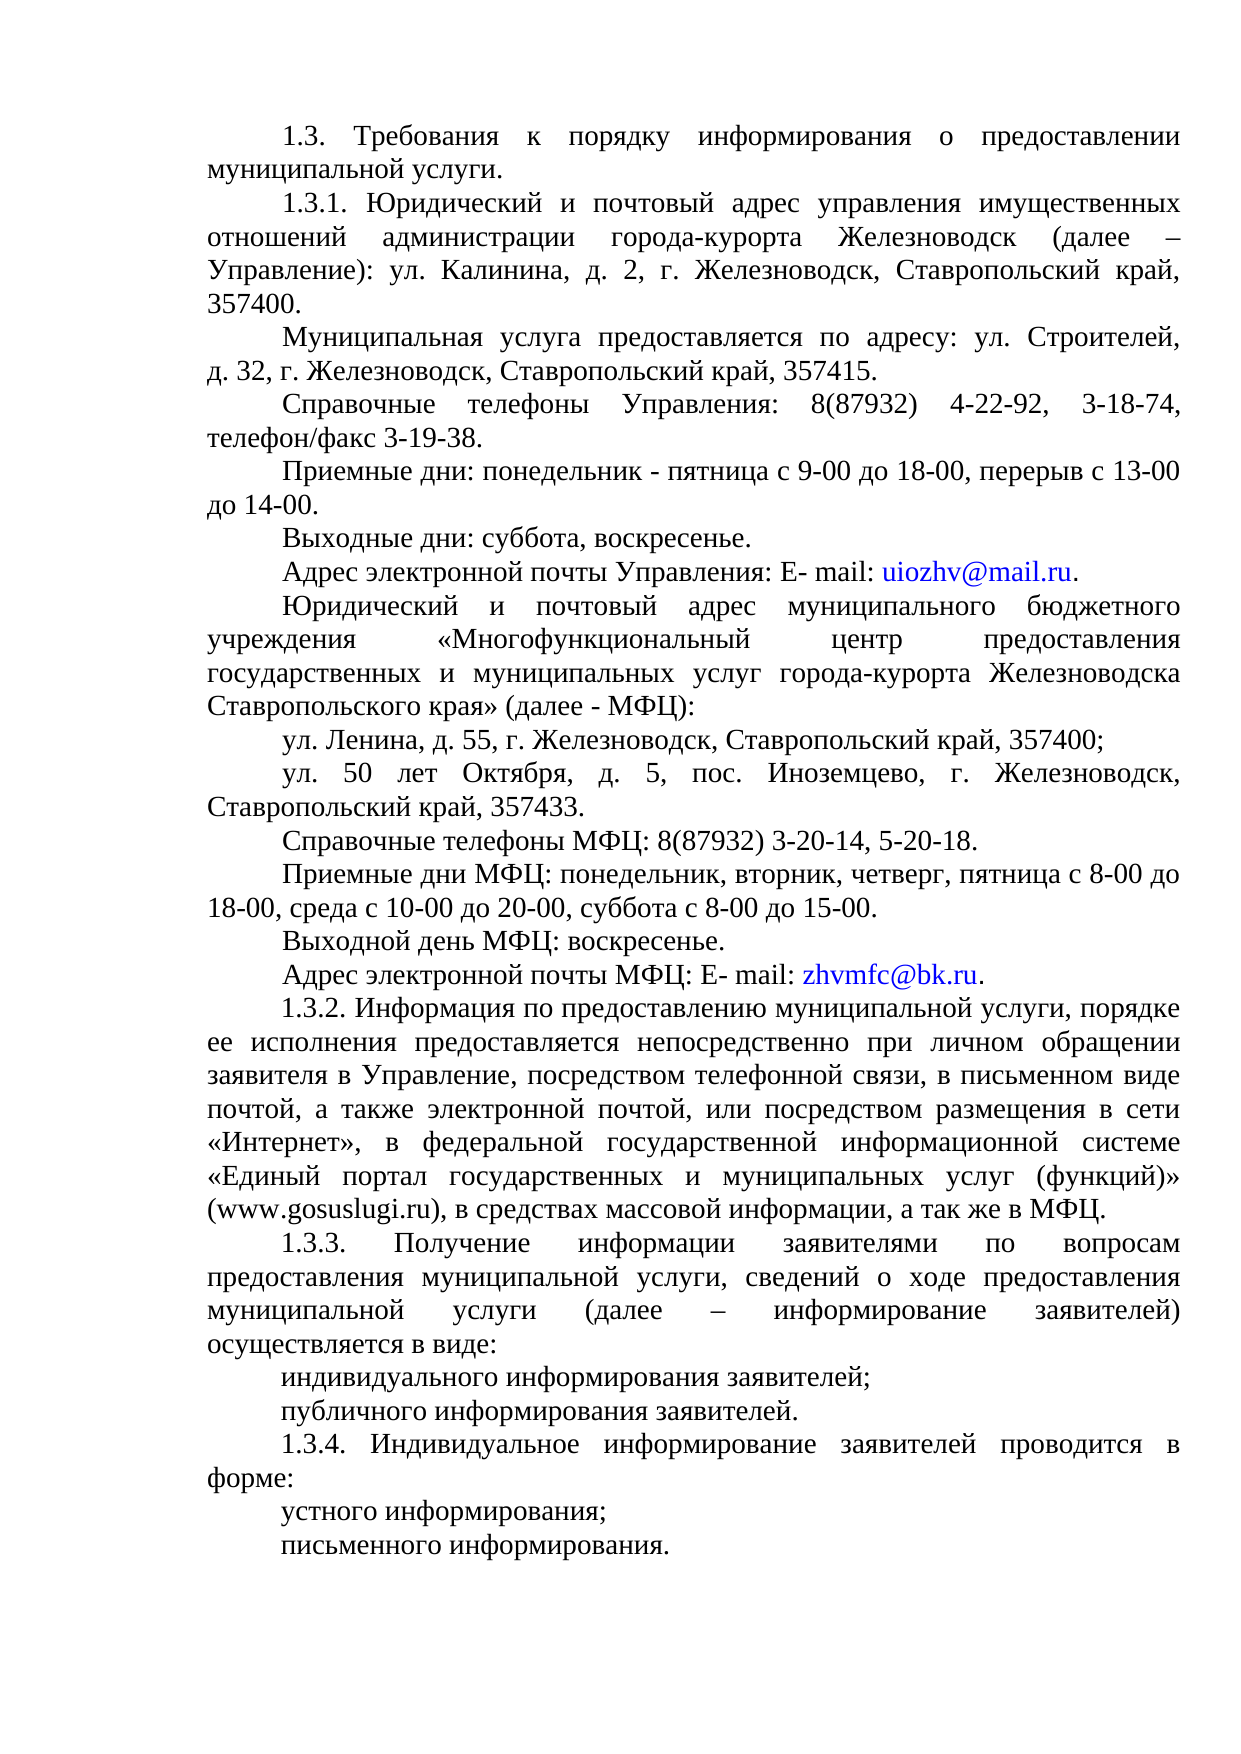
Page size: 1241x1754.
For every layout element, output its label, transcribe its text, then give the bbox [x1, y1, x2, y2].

text Выходной день МФЦ: воскресенье. [207, 923, 1181, 957]
text Адрес электронной почты МФЦ: E- mail: zhvmfc@bk.ru. [207, 957, 1181, 990]
text 1.3.4. Индивидуальное информирование заявителей проводится в форме: [207, 1426, 1181, 1493]
text Муниципальная услуга предоставляется по адресу: ул. Строителей, д. 32, г. Железноводск, Ставропольский край, 357415. [207, 319, 1181, 386]
text Выходные дни: суббота, воскресенье. [207, 521, 1181, 554]
text Приемные дни: понедельник - пятница с 9-00 до 18-00, перерыв с 13-00 до 14-00. [207, 453, 1181, 521]
text 1.3.3. Получение информации заявителями по вопросам предоставления муниципальной услуги, сведений о ходе предоставления муниципальной услуги (далее – информирование заявителей) осуществляется в виде: [207, 1225, 1181, 1359]
text Справочные телефоны МФЦ: 8(87932) 3-20-14, 5-20-18. [207, 823, 1181, 856]
text устного информирования; [207, 1493, 1181, 1527]
text публичного информирования заявителей. [207, 1393, 1181, 1426]
text 1.3.2. Информация по предоставлению муниципальной услуги, порядке ее исполнения предоставляется непосредственно при личном обращении заявителя в Управление, посредством телефонной связи, в письменном виде почтой, а также электронной почтой, или посредством размещения в сети «Интернет», в федеральной государственной информационной системе «Единый портал государственных и муниципальных услуг (функций)» (www.gosuslugi.ru), в средствах массовой информации, а так же в МФЦ. [207, 990, 1181, 1225]
text 1.3. Требования к порядку информирования о предоставлении муниципальной услуги. [207, 118, 1181, 185]
text Юридический и почтовый адрес муниципального бюджетного учреждения «Многофункциональный центр предоставления государственных и муниципальных услуг города-курорта Железноводска Ставропольского края» (далее - МФЦ): [207, 588, 1181, 722]
text индивидуального информирования заявителей; [207, 1359, 1181, 1393]
text ул. 50 лет Октября, д. 5, пос. Иноземцево, г. Железноводск, Ставропольский край, 357433. [207, 756, 1181, 823]
text ул. Ленина, д. 55, г. Железноводск, Ставропольский край, 357400; [207, 722, 1181, 756]
text Адрес электронной почты Управления: E- mail: uiozhv@mail.ru. [207, 554, 1181, 588]
text письменного информирования. [207, 1527, 1181, 1561]
text Приемные дни МФЦ: понедельник, вторник, четверг, пятница с 8-00 до 18-00, среда с 10-00 до 20-00, суббота с 8-00 до 15-00. [207, 856, 1181, 923]
text 1.3.1. Юридический и почтовый адрес управления имущественных отношений администрации города-курорта Железноводск (далее – Управление): ул. Калинина, д. 2, г. Железноводск, Ставропольский край, 357400. [207, 185, 1181, 319]
text Справочные телефоны Управления: 8(87932) 4-22-92, 3-18-74, телефон/факс 3-19-38. [207, 386, 1181, 453]
